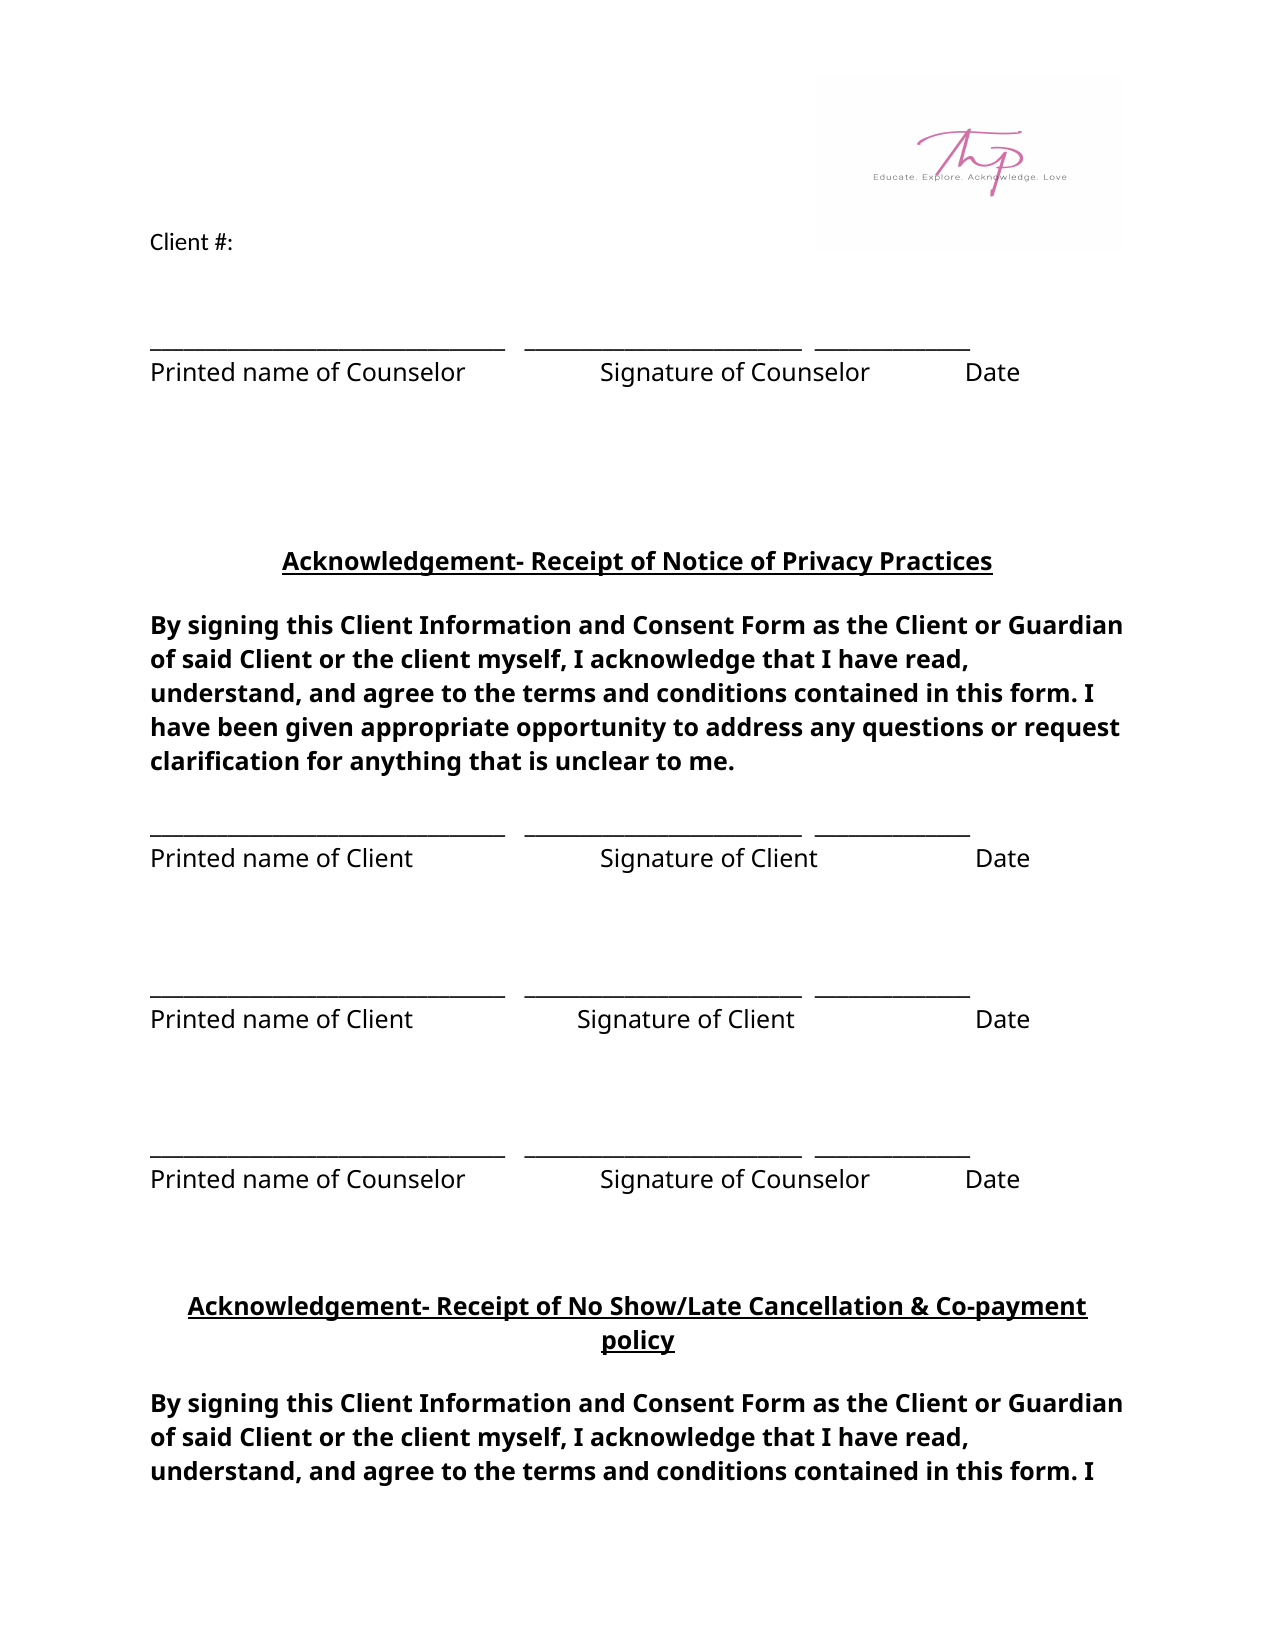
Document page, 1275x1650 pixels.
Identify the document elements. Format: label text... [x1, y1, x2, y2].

text ________________________________ _________________________ ______________ Printed name of Counselor Signature of Counselor Date [150, 1128, 1125, 1196]
text ________________________________ _________________________ ______________ Printed name of Client Signature of Client Date [150, 807, 1125, 875]
text Acknowledgement- Receipt of Notice of Privacy Practices [150, 544, 1125, 578]
text ________________________________ _________________________ ______________ Printed name of Counselor Signature of Counselor Date [150, 320, 1125, 388]
picture [816, 75, 1124, 251]
text ________________________________ _________________________ ______________ Printed name of Client Signature of Client Date [150, 967, 1125, 1035]
text Acknowledgement- Receipt of No Show/Late Cancellation & Co-payment policy [150, 1288, 1125, 1356]
